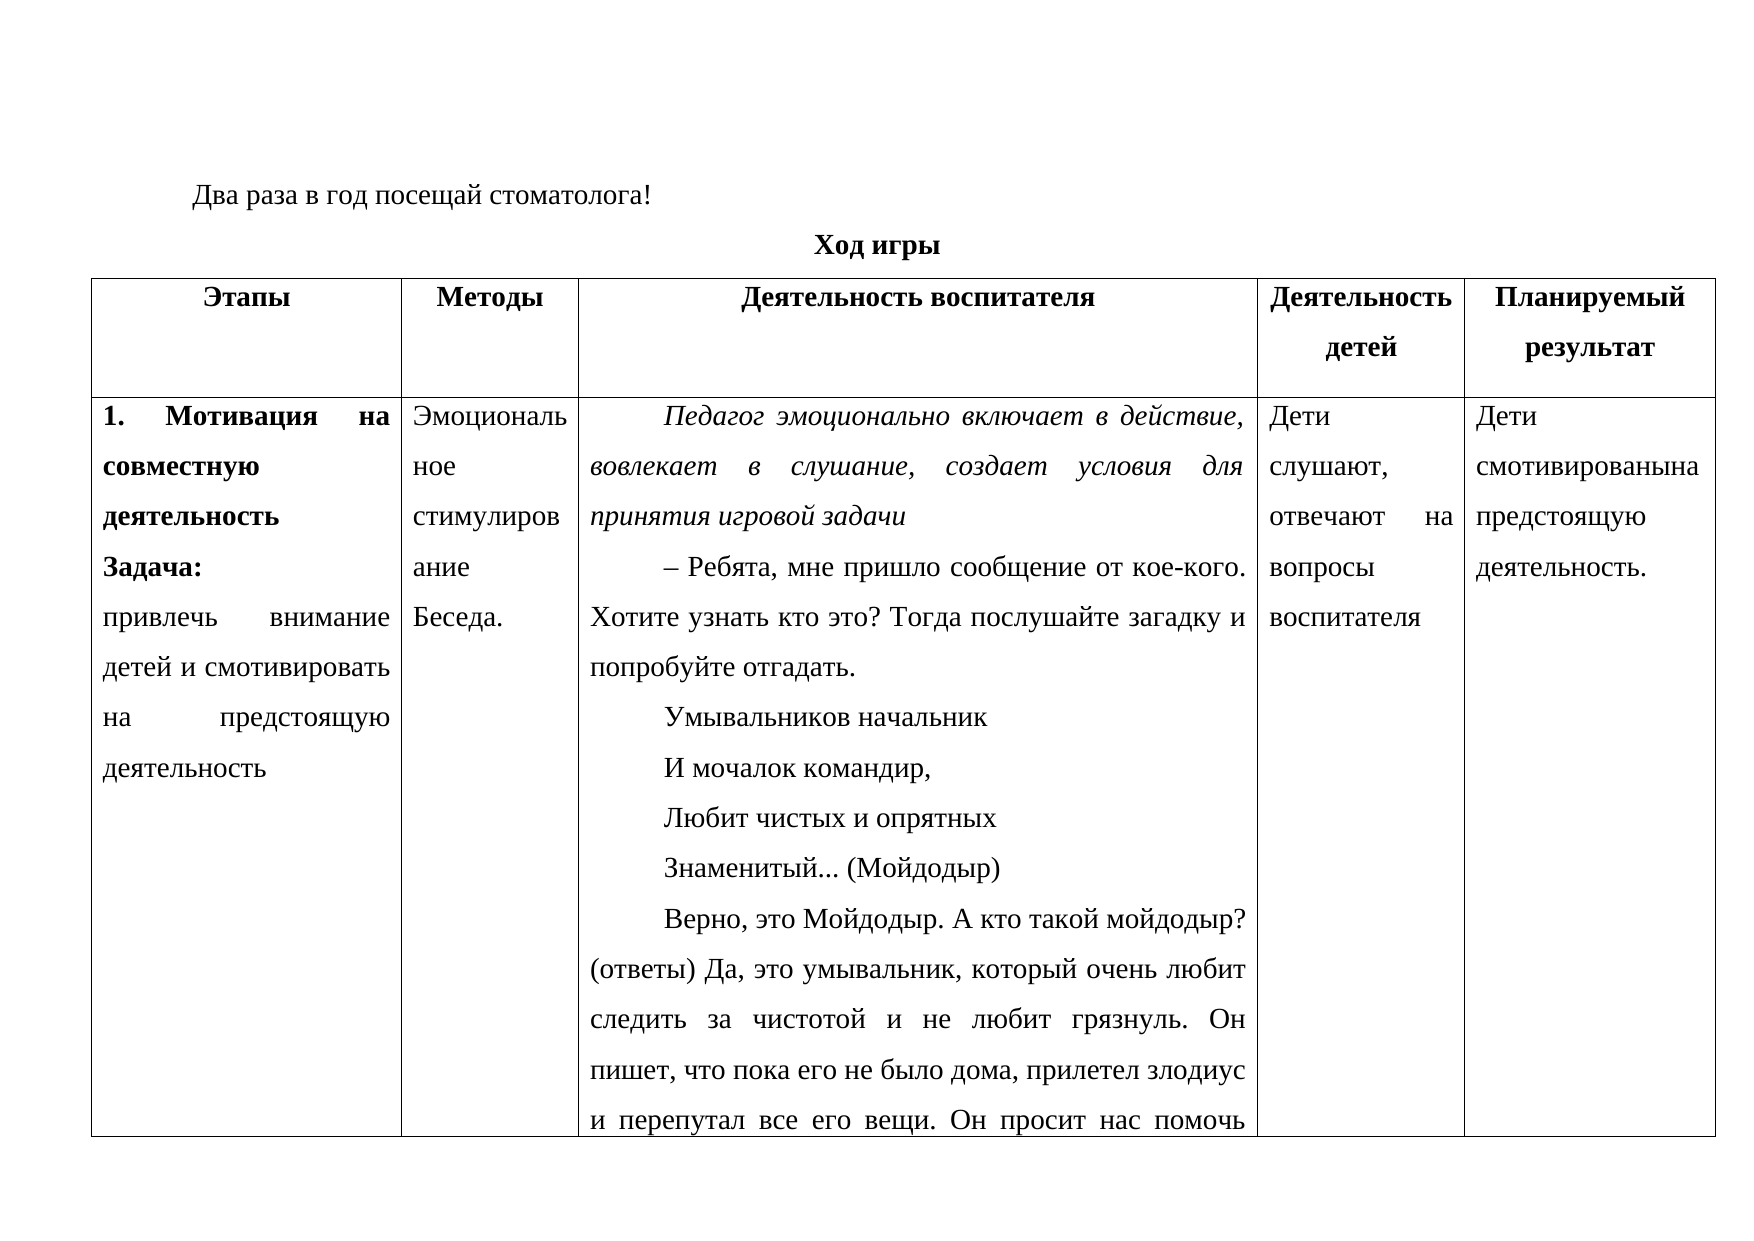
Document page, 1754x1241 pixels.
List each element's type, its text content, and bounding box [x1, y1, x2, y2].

text Ход игры [118, 227, 1636, 261]
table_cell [579, 398, 1257, 1136]
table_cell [402, 398, 578, 1136]
table_header Деятельность воспитателя [579, 279, 1257, 397]
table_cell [1258, 398, 1464, 1136]
table_header Методы [402, 279, 578, 397]
table_header Планируемый результат [1465, 279, 1715, 397]
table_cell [92, 398, 401, 1136]
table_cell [1465, 398, 1715, 1136]
table_header Деятельность детей [1258, 279, 1464, 397]
table_header Этапы [92, 279, 401, 397]
text Два раза в год посещай стоматолога! [118, 177, 1636, 211]
